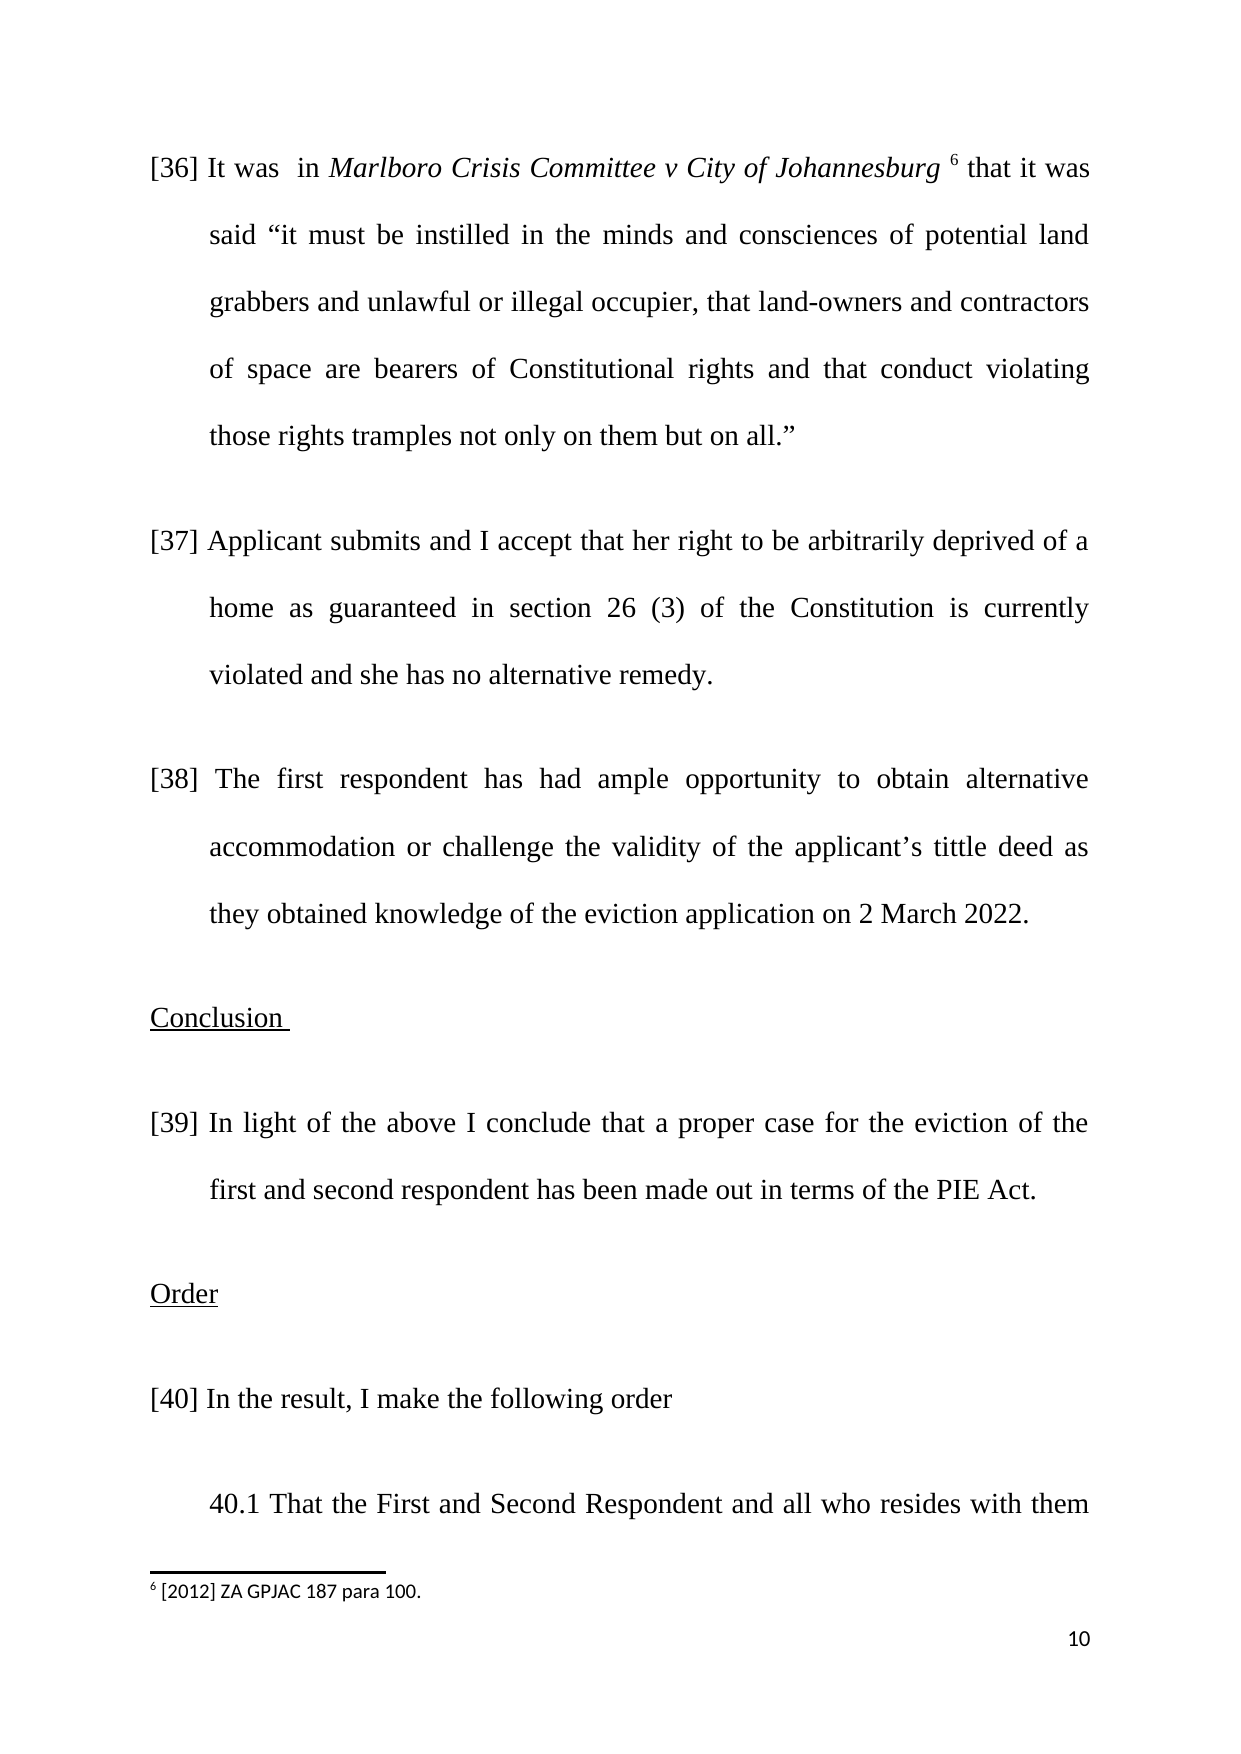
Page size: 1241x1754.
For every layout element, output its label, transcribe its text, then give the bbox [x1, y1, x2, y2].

text [37] Applicant submits and I accept that her right to be arbitrarily deprived of a home as guaranteed in section 26 (3) of the Constitution is currently violated and she has no alternative remedy. [150, 523, 1090, 691]
text [36] It was in Marlboro Crisis Committee v City of Johannesburg that it was said “it must be instilled in the minds and consciences of potential land grabbers and unlawful or illegal occupier, that land-owners and contractors of space are bearers of Constitutional rights and that conduct violating those rights tramples not only on them but on all.” [150, 150, 1090, 452]
text Conclusion [150, 1000, 1090, 1034]
text Order [150, 1277, 1090, 1310]
text [38] The first respondent has had ample opportunity to obtain alternative accommodation or challenge the validity of the applicant’s tittle deed as they obtained knowledge of the eviction application on 2 March 2022. [150, 762, 1090, 929]
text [209, 1486, 1090, 1519]
text [39] In light of the above I conclude that a proper case for the eviction of the first and second respondent has been made out in terms of the PIE Act. [150, 1105, 1090, 1206]
text [40] In the result, I make the following order [150, 1381, 1090, 1415]
